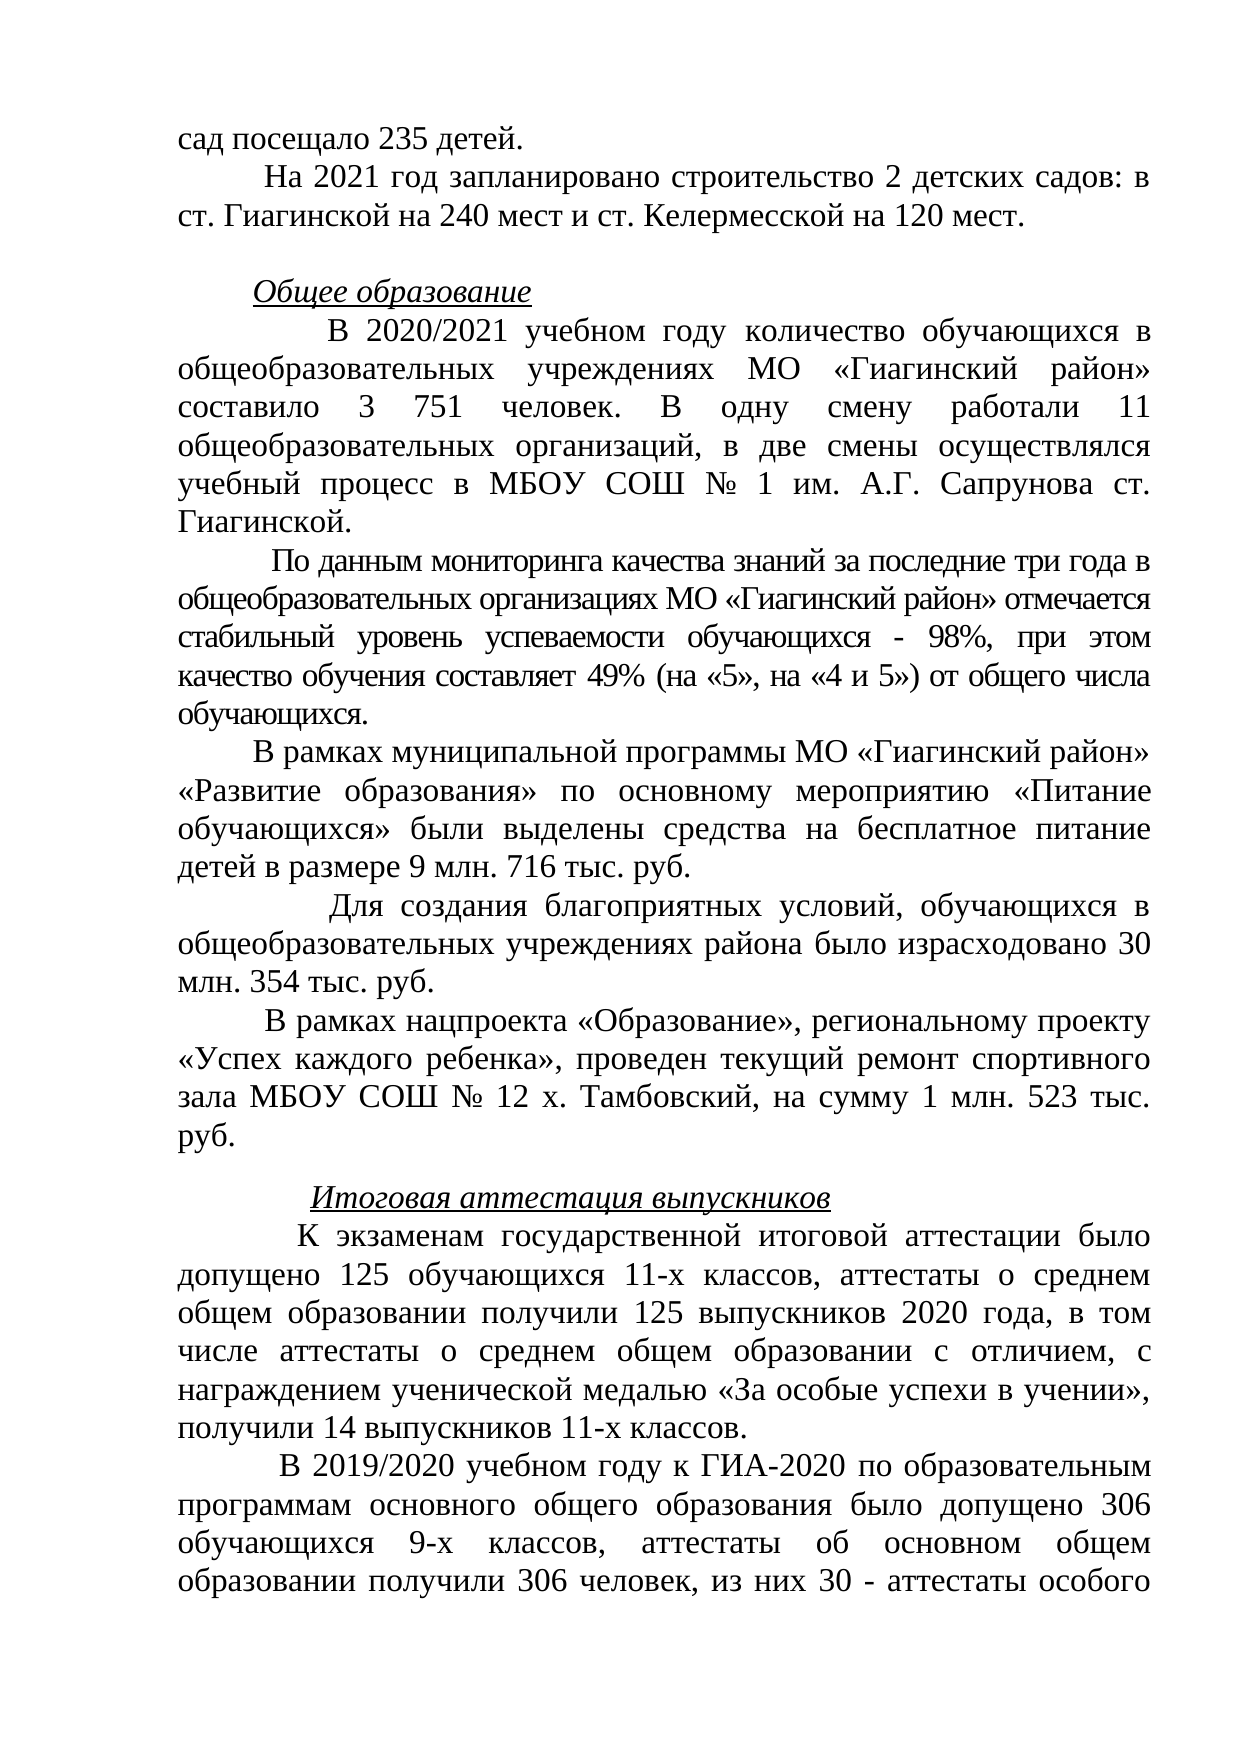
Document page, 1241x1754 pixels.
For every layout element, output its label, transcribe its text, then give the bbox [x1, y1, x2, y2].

text На 2021 год запланировано строительство 2 детских садов: в ст. Гиагинской на 240 мест и ст. Келермесской на 120 мест. [177, 156, 1152, 233]
text В 2020/2021 учебном году количество обучающихся в общеобразовательных учреждениях МО «Гиагинский район» составило 3 751 человек. В одну смену работали 11 общеобразовательных организаций, в две смены осуществлялся учебный процесс в МБОУ СОШ № 1 им. А.Г. Сапрунова ст. Гиагинской. [177, 310, 1152, 540]
text В рамках муниципальной программы МО «Гиагинский район» «Развитие образования» по основному мероприятию «Питание обучающихся» были выделены средства на бесплатное питание детей в размере 9 млн. 716 тыс. руб. [177, 731, 1152, 885]
text Для создания благоприятных условий, обучающихся в общеобразовательных учреждениях района было израсходовано 30 млн. 354 тыс. руб. [177, 885, 1152, 1000]
text К экзаменам государственной итоговой аттестации было допущено 125 обучающихся 11-х классов, аттестаты о среднем общем образовании получили 125 выпускников 2020 года, в том числе аттестаты о среднем общем образовании с отличием, с награждением ученической медалью «За особые успехи в учении», получили 14 выпускников 11-х классов. [177, 1216, 1152, 1446]
text Итоговая аттестация выпускников [177, 1177, 1152, 1216]
text По данным мониторинга качества знаний за последние три года в общеобразовательных организациях МО «Гиагинский район» отмечается стабильный уровень успеваемости обучающихся - 98%, при этом качество обучения составляет 49% (на «5», на «4 и 5») от общего числа обучающихся. [177, 540, 1152, 731]
text В рамках нацпроекта «Образование», региональному проекту «Успех каждого ребенка», проведен текущий ремонт спортивного зала МБОУ СОШ № 12 х. Тамбовский, на сумму 1 млн. 523 тыс. руб. [177, 1000, 1152, 1153]
text Общее образование [177, 271, 1152, 310]
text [177, 118, 1152, 156]
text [177, 1446, 1152, 1599]
